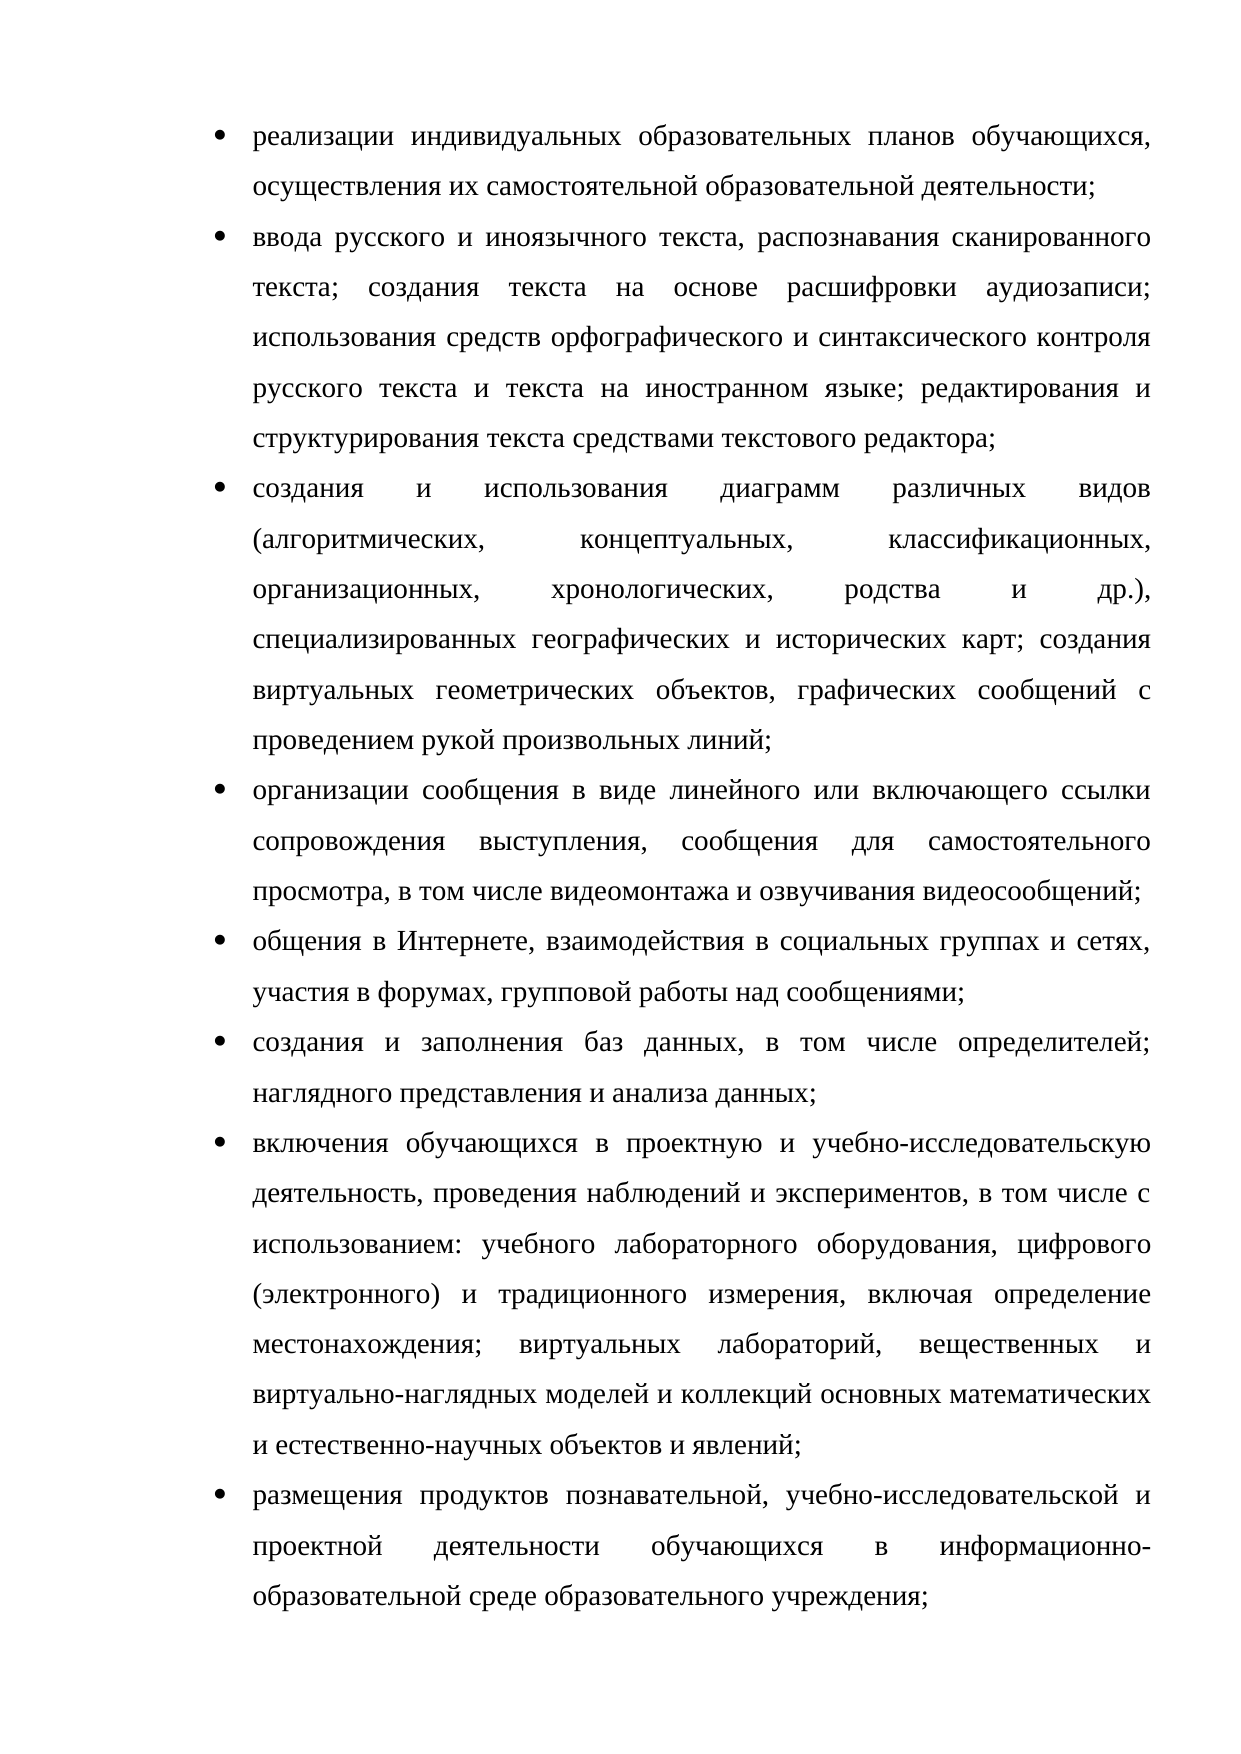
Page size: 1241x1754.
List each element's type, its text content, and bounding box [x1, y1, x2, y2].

list ввода русского и иноязычного текста, распознавания сканированного текста; создания текста на основе расшифровки аудиозаписи; использования средств орфографического и синтаксического контроля русского текста и текста на иностранном языке; редактирования и структурирования текста средствами текстового редактора; [215, 219, 1152, 454]
list размещения продуктов познавательной, учебно-исследовательской и проектной деятельности обучающихся в информационно-образовательной среде образовательного учреждения; [215, 1477, 1152, 1612]
list реализации индивидуальных образовательных планов обучающихся, осуществления их самостоятельной образовательной деятельности; [215, 118, 1152, 202]
list организации сообщения в виде линейного или включающего ссылки сопровождения выступления, сообщения для самостоятельного просмотра, в том числе видеомонтажа и озвучивания видеосообщений; [215, 772, 1152, 907]
list создания и использования диаграмм различных видов (алгоритмических, концептуальных, классификационных, организационных, хронологических, родства и др.), специализированных географических и исторических карт; создания виртуальных геометрических объектов, графических сообщений с проведением рукой произвольных линий; [215, 471, 1152, 756]
list включения обучающихся в проектную и учебно-исследовательскую деятельность, проведения наблюдений и экспериментов, в том числе с использованием: учебного лабораторного оборудования, цифрового (электронного) и традиционного измерения, включая определение местонахождения; виртуальных лабораторий, вещественных и виртуально-наглядных моделей и коллекций основных математических и естественно-научных объектов и явлений; [215, 1125, 1152, 1461]
list создания и заполнения баз данных, в том числе определителей; наглядного представления и анализа данных; [215, 1024, 1152, 1108]
list общения в Интернете, взаимодействия в социальных группах и сетях, участия в форумах, групповой работы над сообщениями; [215, 923, 1152, 1007]
